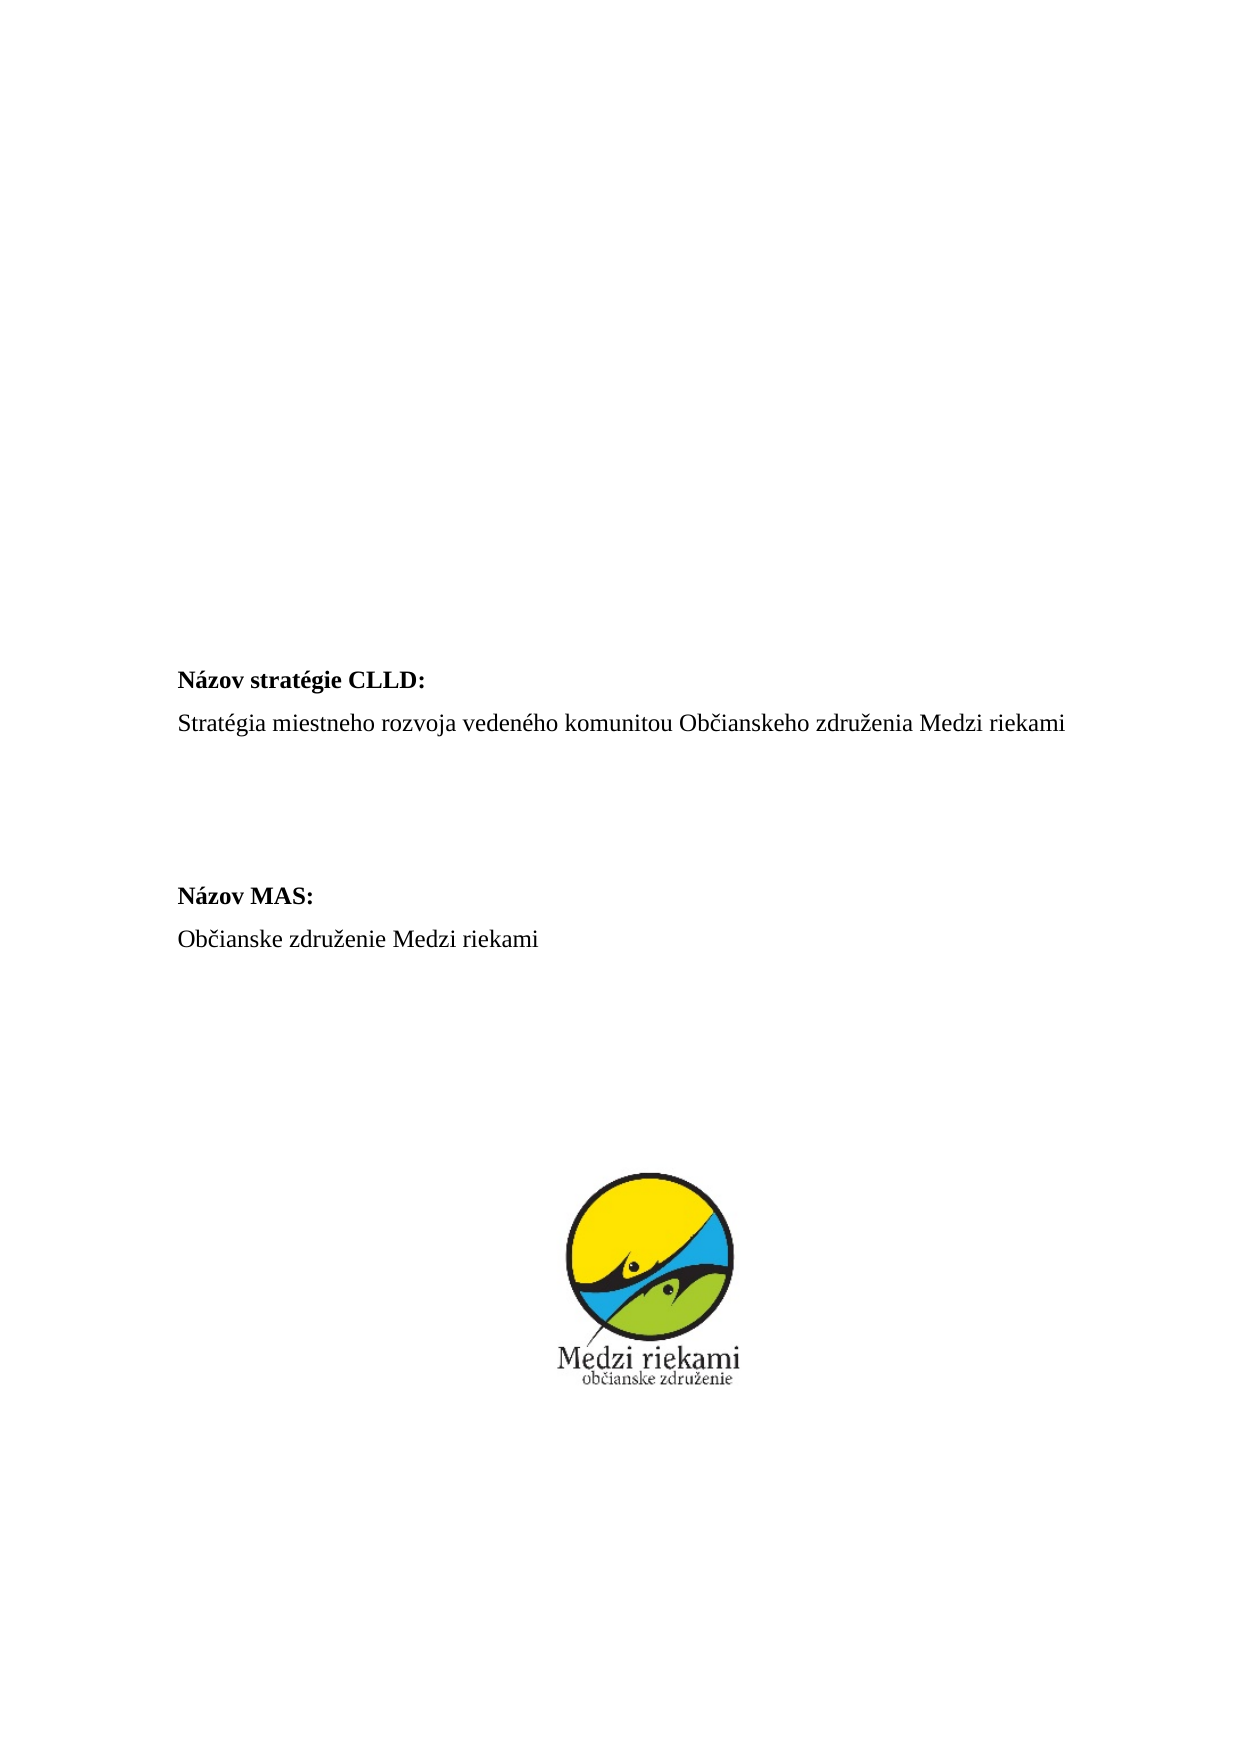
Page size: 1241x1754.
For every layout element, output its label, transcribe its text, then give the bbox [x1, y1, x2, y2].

text Názov stratégie CLLD: [177, 665, 1122, 694]
text Stratégia miestneho rozvoja vedeného komunitou Občianskeho združenia Medzi riekami [177, 708, 1122, 737]
text Názov MAS: [177, 881, 1122, 909]
picture [521, 1140, 778, 1397]
text Občianske združenie Medzi riekami [177, 924, 1122, 953]
